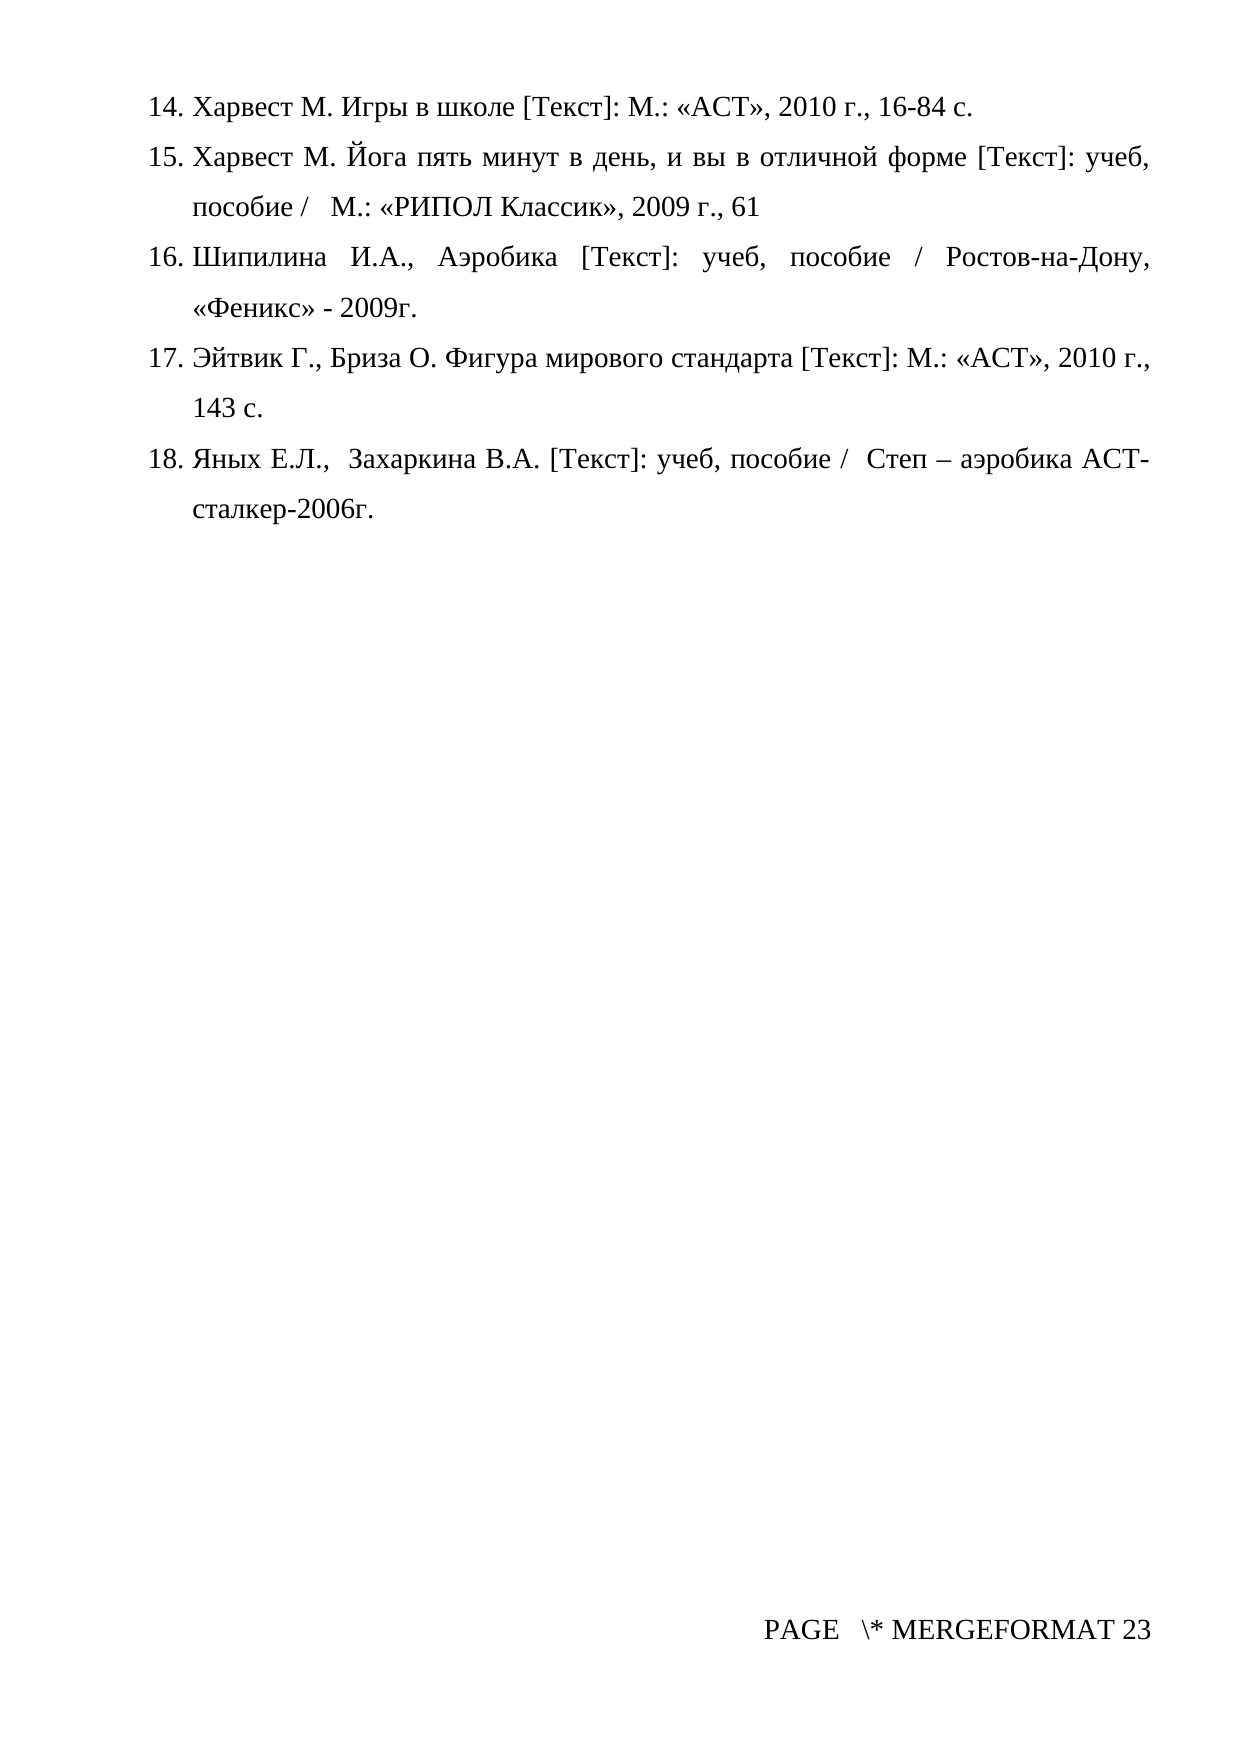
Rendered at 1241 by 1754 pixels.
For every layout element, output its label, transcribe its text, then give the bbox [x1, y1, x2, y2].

list Эйтвик Г., Бриза О. Фигура мирового стандарта [Текст]: М.: «АСТ», 2010 г., 143 с. [148, 340, 1151, 424]
list Шипилина И.А., Аэробика [Текст]: учеб, пособие / Ростов-на-Дону, «Феникс» - 2009г. [148, 239, 1151, 323]
list Харвест М. Йога пять минут в день, и вы в отличной форме [Текст]: учеб, пособие / М.: «РИПОЛ Классик», 2009 г., 61 [148, 139, 1151, 223]
list Харвест М. Игры в школе [Текст]: М.: «АСТ», 2010 г., 16-84 с. [148, 89, 1151, 122]
list Яных Е.Л., Захаркина В.А. [Текст]: учеб, пособие / Степ – аэробика АСТ-сталкер-2006г. [148, 441, 1151, 525]
